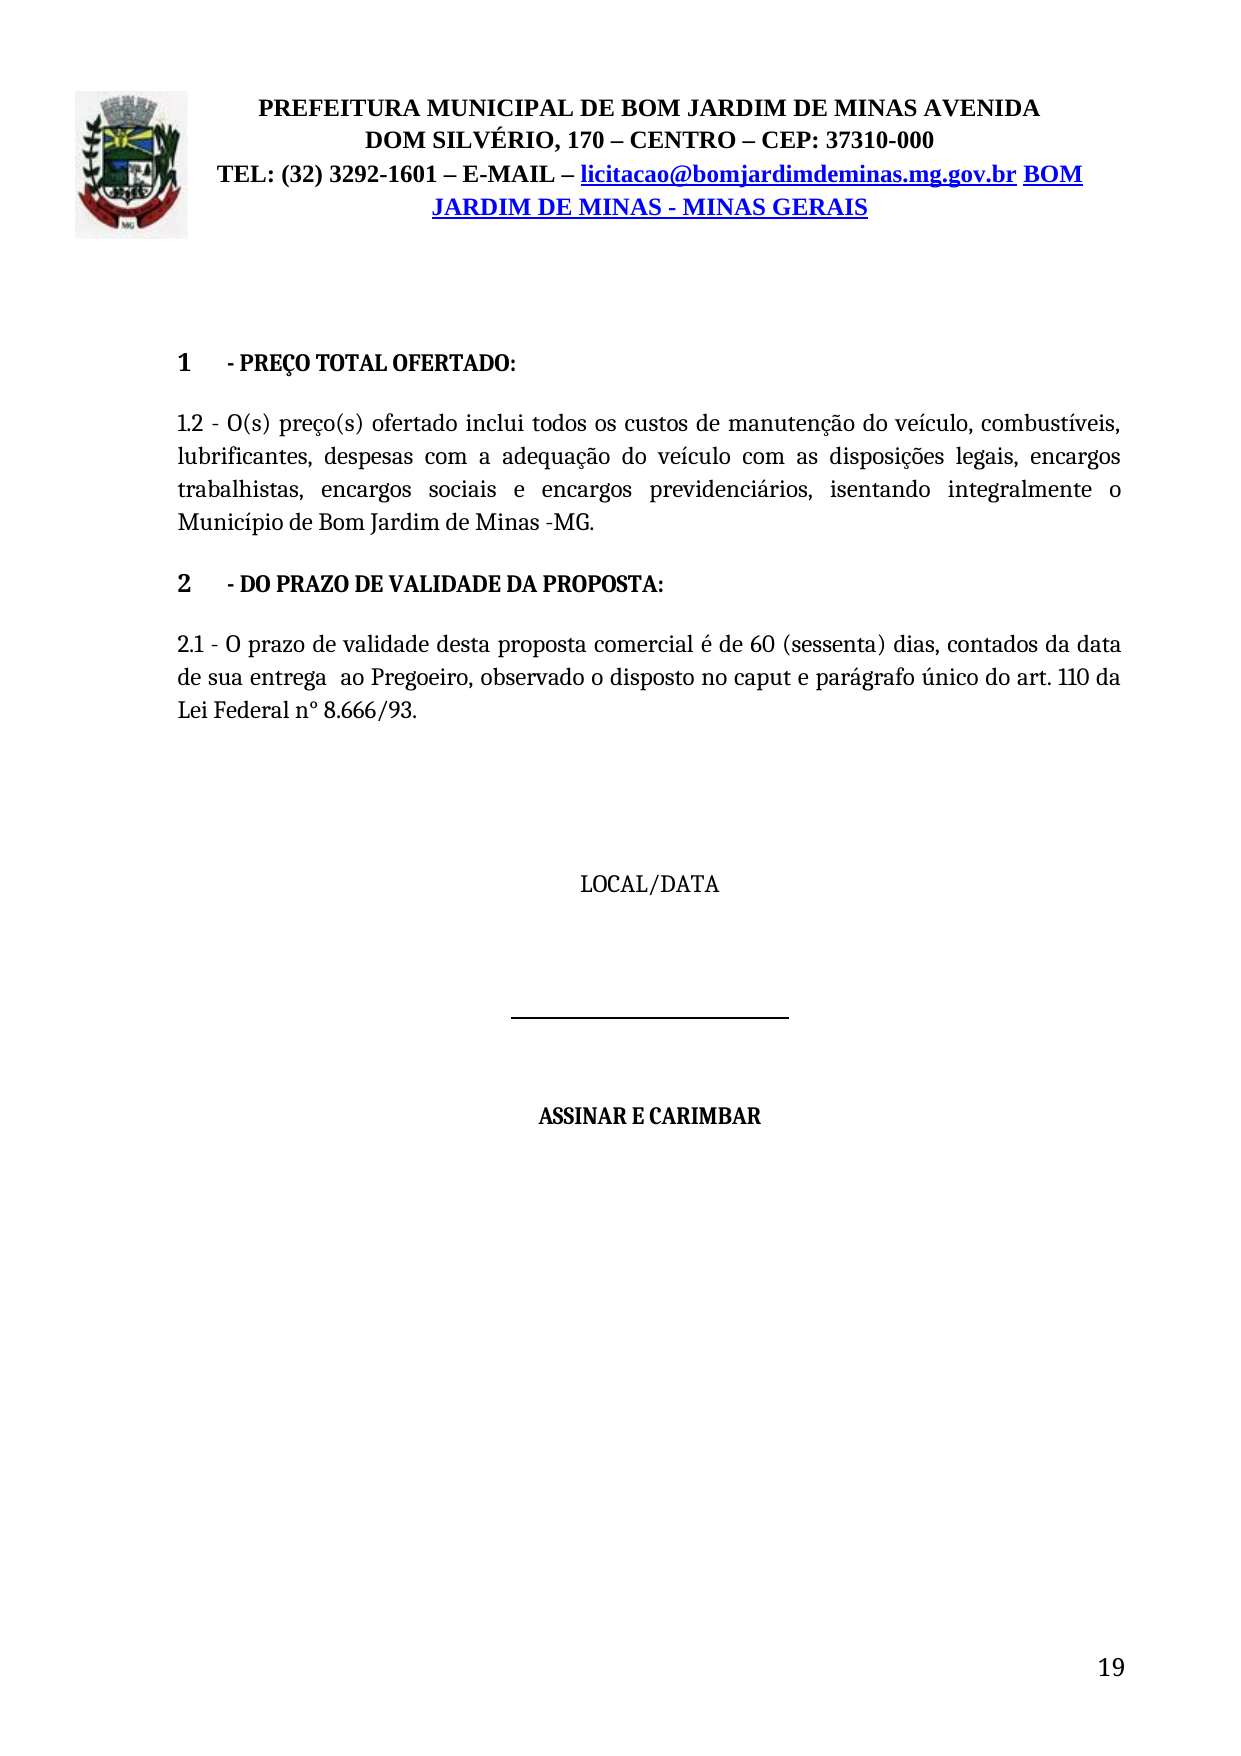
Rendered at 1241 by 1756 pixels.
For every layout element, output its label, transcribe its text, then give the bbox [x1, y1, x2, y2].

picture [75, 91, 188, 239]
text 2.1 - O prazo de validade desta proposta comercial é de 60 (sessenta) dias, contados da data de sua entrega ao Pregoeiro, observado o disposto no caput e parágrafo único do art. 110 da Lei Federal n° 8.666/93. [177, 630, 1122, 725]
text LOCAL/DATA [177, 870, 1122, 899]
subtitle ASSINAR E CARIMBAR [177, 1102, 1122, 1131]
subtitle - PREÇO TOTAL OFERTADO: [177, 345, 1122, 379]
subtitle - DO PRAZO DE VALIDADE DA PROPOSTA: [177, 566, 1122, 600]
text 1.2 - O(s) preço(s) ofertado inclui todos os custos de manutenção do veículo, combustíveis, lubrificantes, despesas com a adequação do veículo com as disposições legais, encargos trabalhistas, encargos sociais e encargos previdenciários, isentando integralmente o Município de Bom Jardim de Minas -MG. [177, 409, 1122, 537]
